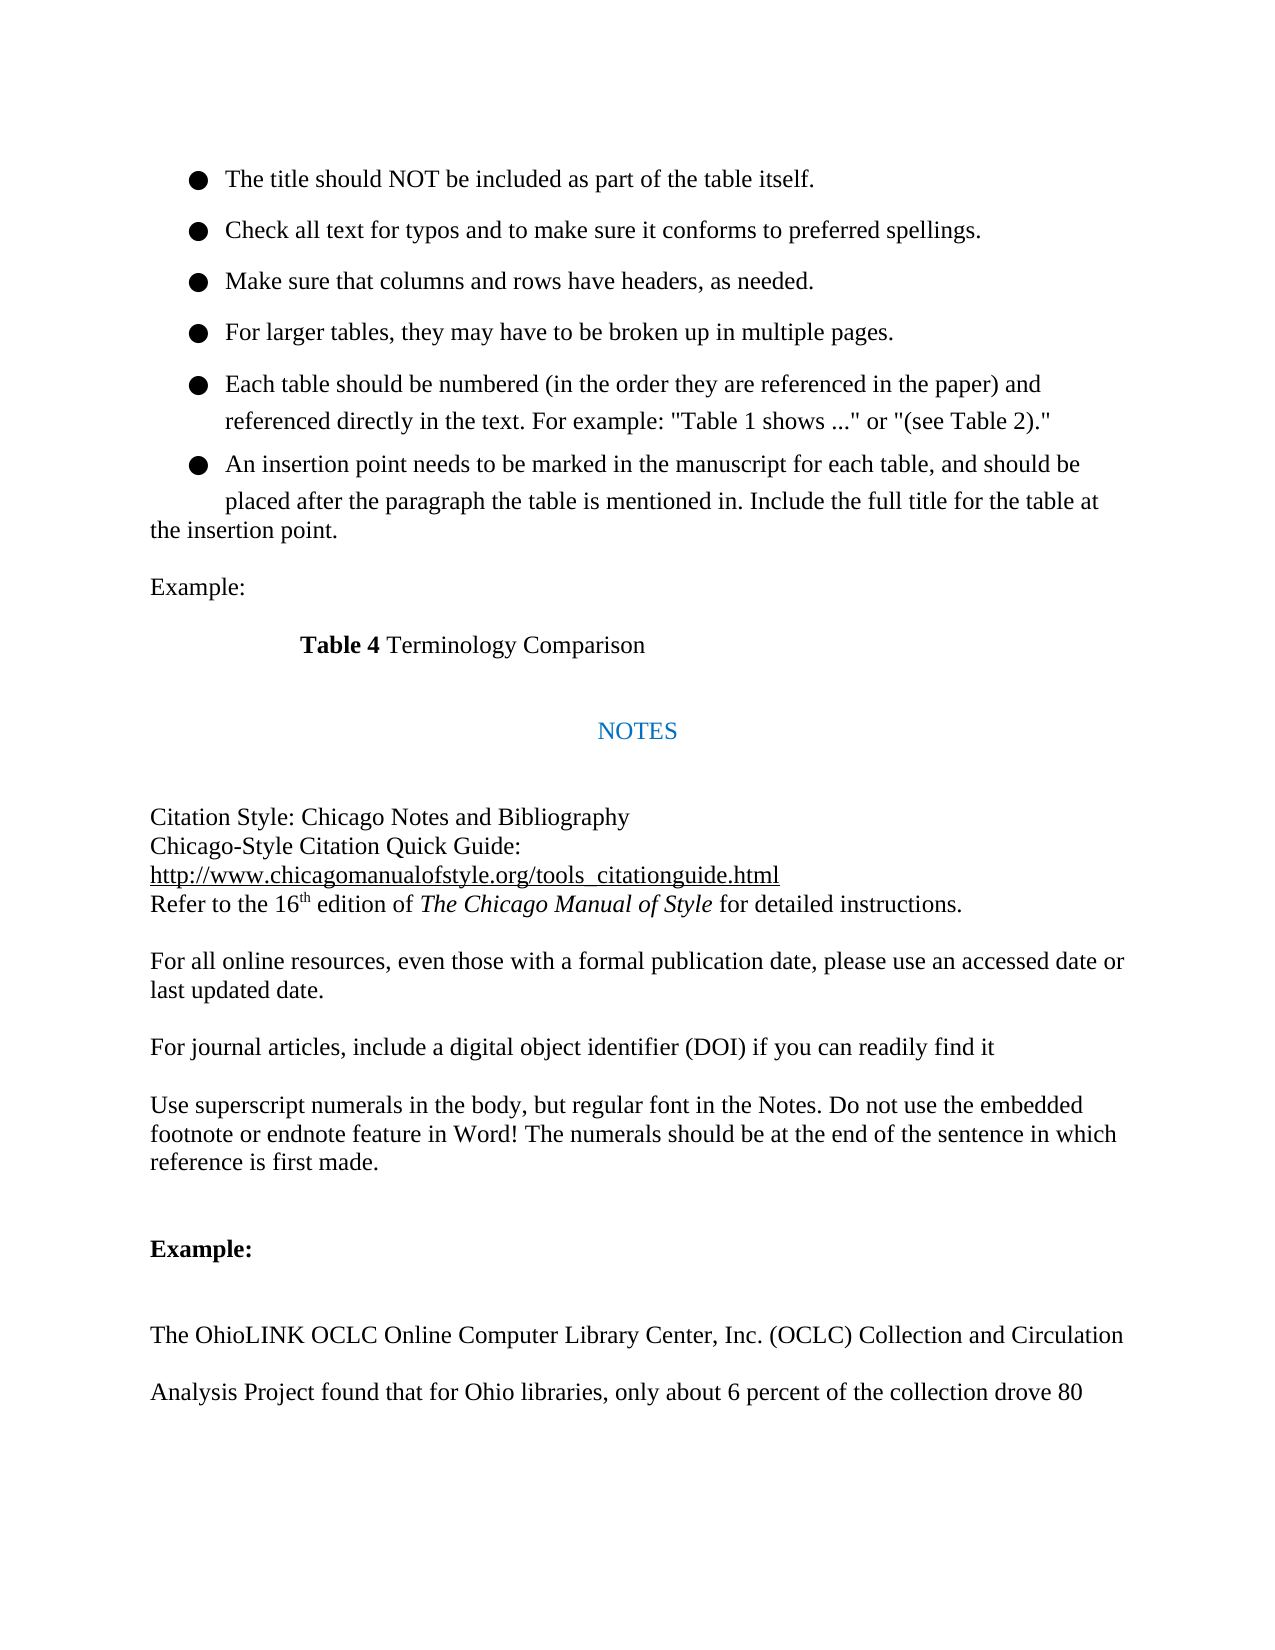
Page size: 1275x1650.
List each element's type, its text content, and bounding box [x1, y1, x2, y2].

text NOTES [150, 716, 1125, 745]
list For larger tables, they may have to be broken up in multiple pages. [187, 304, 1125, 355]
text Refer to the 16th edition of The Chicago Manual of Style for detailed instructions. [150, 889, 1125, 917]
list An insertion point needs to be marked in the manuscript for each table, and should be [187, 435, 1125, 486]
list Check all text for typos and to make sure it conforms to preferred spellings. [187, 201, 1125, 252]
text referenced directly in the text. For example: "Table 1 shows ..." or "(see Table 2)." [150, 406, 1125, 435]
text Citation Style: Chicago Notes and Bibliography [150, 802, 1125, 831]
text placed after the paragraph the table is mentioned in. Include the full title for the table at the insertion point. [150, 486, 1125, 544]
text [150, 1320, 1125, 1406]
list The title should NOT be included as part of the table itself. [187, 150, 1125, 201]
text For all online resources, even those with a formal publication date, please use an accessed date or last updated date. [150, 946, 1125, 1004]
list Each table should be numbered (in the order they are referenced in the paper) and [187, 355, 1125, 406]
text For journal articles, include a digital object identifier (DOI) if you can readily find it [150, 1032, 1125, 1061]
text Chicago-Style Citation Quick Guide: http://www.chicagomanualofstyle.org/tools_citationguide.html [150, 831, 1125, 889]
list Make sure that columns and rows have headers, as needed. [187, 252, 1125, 304]
text Table 4 Terminology Comparison [225, 630, 1125, 659]
text Example: [150, 572, 1125, 601]
text Example: [150, 1234, 1125, 1262]
text Use superscript numerals in the body, but regular font in the Notes. Do not use the embedded footnote or endnote feature in Word! The numerals should be at the end of the sentence in which reference is first made. [150, 1090, 1125, 1176]
